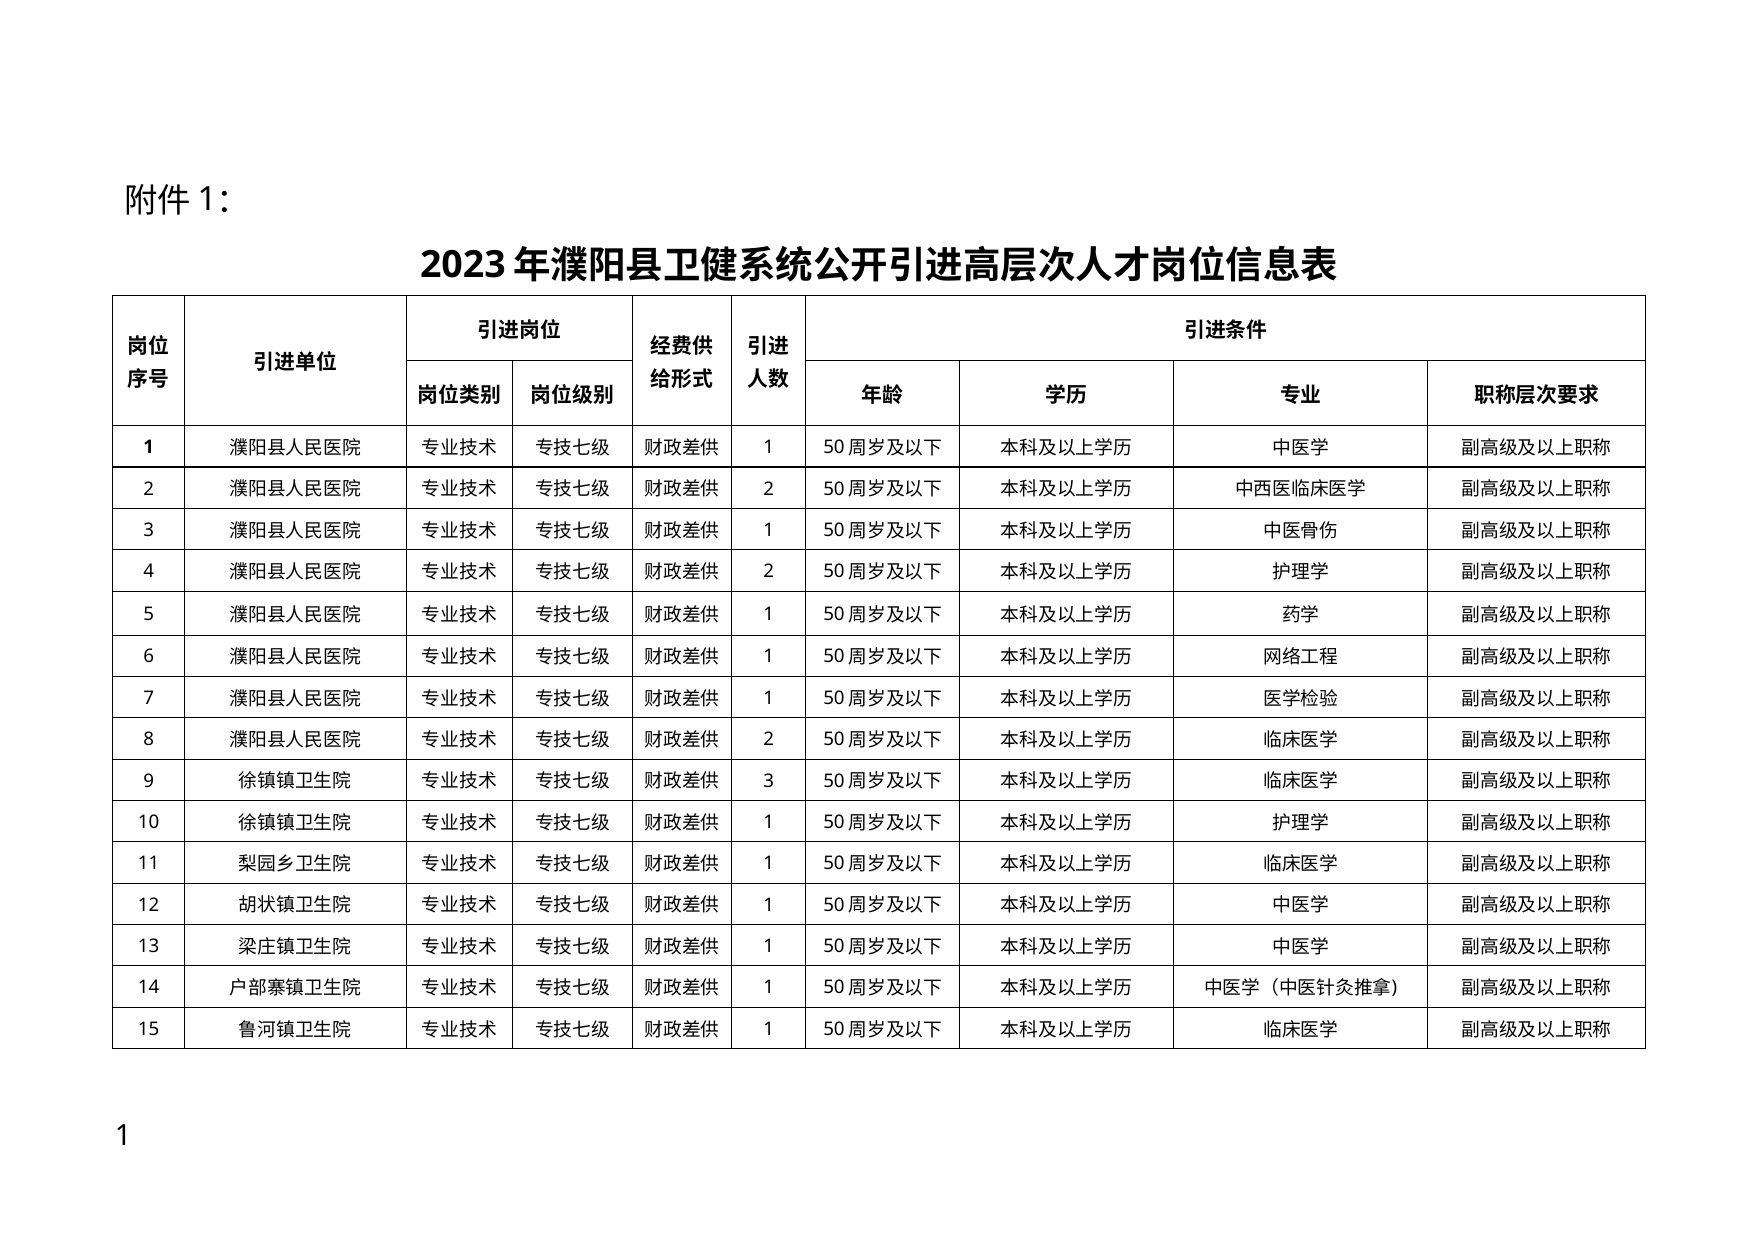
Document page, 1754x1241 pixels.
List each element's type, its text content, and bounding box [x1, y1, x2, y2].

table_cell 1 [732, 677, 805, 717]
table_cell 梁庄镇卫生院 [185, 925, 406, 965]
table_cell 年龄 [806, 361, 959, 425]
table_cell 财政差供 [633, 966, 731, 1007]
table_cell 11 [113, 842, 184, 883]
table_cell 专技七级 [513, 509, 632, 549]
table_cell 本科及以上学历 [960, 884, 1173, 924]
table_cell 引进条件 [806, 296, 1645, 360]
table_cell 50周岁及以下 [806, 925, 959, 965]
table_cell 1 [732, 925, 805, 965]
table_cell 专业技术 [407, 426, 512, 466]
table_cell 濮阳县人民医院 [185, 718, 406, 758]
table_header 附件1： [113, 165, 1645, 230]
table_cell 本科及以上学历 [960, 677, 1173, 717]
table_cell 2 [732, 468, 805, 508]
table_cell 本科及以上学历 [960, 760, 1173, 800]
table_cell 专技七级 [513, 760, 632, 800]
table_cell 专业技术 [407, 966, 512, 1007]
table_cell 专业技术 [407, 925, 512, 965]
table_cell 临床医学 [1174, 718, 1427, 758]
table_cell 50周岁及以下 [806, 760, 959, 800]
table_cell 1 [732, 509, 805, 549]
table_cell 专业技术 [407, 677, 512, 717]
table_cell 1 [113, 426, 184, 466]
table_cell 本科及以上学历 [960, 1008, 1173, 1048]
table_cell 财政差供 [633, 925, 731, 965]
table_cell 副高级及以上职称 [1428, 842, 1645, 883]
table_cell 副高级及以上职称 [1428, 426, 1645, 466]
table_cell 14 [113, 966, 184, 1007]
table_cell 副高级及以上职称 [1428, 760, 1645, 800]
table_cell 6 [113, 636, 184, 676]
table_cell 专技七级 [513, 801, 632, 841]
table_cell 1 [732, 966, 805, 1007]
table_cell 财政差供 [633, 718, 731, 758]
table_cell 专技七级 [513, 718, 632, 758]
table_cell 专业技术 [407, 468, 512, 508]
table_cell 50周岁及以下 [806, 966, 959, 1007]
table_cell 本科及以上学历 [960, 426, 1173, 466]
table_cell 50周岁及以下 [806, 718, 959, 758]
table_cell 专技七级 [513, 550, 632, 591]
table_cell 本科及以上学历 [960, 801, 1173, 841]
table_cell 8 [113, 718, 184, 758]
table_cell 财政差供 [633, 760, 731, 800]
table_cell 专业技术 [407, 842, 512, 883]
table_cell 副高级及以上职称 [1428, 509, 1645, 549]
table_cell 学历 [960, 361, 1173, 425]
table_cell 胡状镇卫生院 [185, 884, 406, 924]
table_cell 7 [113, 677, 184, 717]
table_cell 财政差供 [633, 509, 731, 549]
table_cell 1 [732, 842, 805, 883]
table_cell 专技七级 [513, 842, 632, 883]
table_cell 临床医学 [1174, 842, 1427, 883]
table_cell 2023年濮阳县卫健系统公开引进高层次人才岗位信息表 [113, 230, 1645, 295]
table_cell 财政差供 [633, 468, 731, 508]
table_cell 本科及以上学历 [960, 468, 1173, 508]
table_cell 濮阳县人民医院 [185, 550, 406, 591]
table_cell 专业技术 [407, 801, 512, 841]
table_cell 财政差供 [633, 884, 731, 924]
table_cell 专业技术 [407, 509, 512, 549]
table_cell 本科及以上学历 [960, 550, 1173, 591]
table_cell 2 [732, 550, 805, 591]
table_cell 岗位类别 [407, 361, 512, 425]
table_cell 专业技术 [407, 1008, 512, 1048]
table_cell 副高级及以上职称 [1428, 636, 1645, 676]
table_cell 专业技术 [407, 760, 512, 800]
table_cell 12 [113, 884, 184, 924]
table_cell 财政差供 [633, 550, 731, 591]
table_cell 中医学 [1174, 426, 1427, 466]
table_cell 副高级及以上职称 [1428, 801, 1645, 841]
table_cell 财政差供 [633, 636, 731, 676]
table_cell 岗位级别 [513, 361, 632, 425]
table_cell 财政差供 [633, 801, 731, 841]
table_cell 职称层次要求 [1428, 361, 1645, 425]
table_cell 5 [113, 592, 184, 634]
table_cell 引进单位 [185, 296, 406, 425]
table_cell 专技七级 [513, 925, 632, 965]
table_cell 经费供给形式 [633, 296, 731, 425]
table_cell 户部寨镇卫生院 [185, 966, 406, 1007]
table_cell 1 [732, 801, 805, 841]
table_cell 50周岁及以下 [806, 677, 959, 717]
table_cell 专业技术 [407, 636, 512, 676]
table_cell 岗位序号 [113, 296, 184, 425]
table_cell 引进岗位 [407, 296, 632, 360]
table_cell 2 [732, 718, 805, 758]
table_cell 50周岁及以下 [806, 884, 959, 924]
table_cell 专技七级 [513, 636, 632, 676]
table_cell 本科及以上学历 [960, 592, 1173, 634]
table_cell 50周岁及以下 [806, 468, 959, 508]
table_cell 13 [113, 925, 184, 965]
table_cell 1 [732, 426, 805, 466]
table_cell 濮阳县人民医院 [185, 426, 406, 466]
table_cell 中医骨伤 [1174, 509, 1427, 549]
table_cell 鲁河镇卫生院 [185, 1008, 406, 1048]
table_cell 50周岁及以下 [806, 842, 959, 883]
table_cell 副高级及以上职称 [1428, 677, 1645, 717]
table_cell 引进人数 [732, 296, 805, 425]
table_cell 4 [113, 550, 184, 591]
table_cell 副高级及以上职称 [1428, 925, 1645, 965]
table_cell 财政差供 [633, 592, 731, 634]
table_cell 徐镇镇卫生院 [185, 760, 406, 800]
table_cell 医学检验 [1174, 677, 1427, 717]
table_cell 临床医学 [1174, 1008, 1427, 1048]
table_cell 本科及以上学历 [960, 718, 1173, 758]
table_cell 专业技术 [407, 884, 512, 924]
table_cell 濮阳县人民医院 [185, 509, 406, 549]
table_cell 专业技术 [407, 592, 512, 634]
table_cell 50周岁及以下 [806, 592, 959, 634]
table_cell 濮阳县人民医院 [185, 677, 406, 717]
table_cell 专业 [1174, 361, 1427, 425]
table_cell 3 [113, 509, 184, 549]
table_cell 濮阳县人民医院 [185, 636, 406, 676]
table_cell 15 [113, 1008, 184, 1048]
table_cell 护理学 [1174, 550, 1427, 591]
table_cell 本科及以上学历 [960, 842, 1173, 883]
table_cell 9 [113, 760, 184, 800]
table_cell 50周岁及以下 [806, 801, 959, 841]
table_cell 梨园乡卫生院 [185, 842, 406, 883]
table_cell 濮阳县人民医院 [185, 592, 406, 634]
table_cell 中医学 [1174, 884, 1427, 924]
table_cell 专技七级 [513, 677, 632, 717]
table_cell 副高级及以上职称 [1428, 468, 1645, 508]
table_cell 副高级及以上职称 [1428, 592, 1645, 634]
table_cell 副高级及以上职称 [1428, 1008, 1645, 1048]
table_cell 财政差供 [633, 1008, 731, 1048]
table_cell 3 [732, 760, 805, 800]
table_cell 50周岁及以下 [806, 509, 959, 549]
table_cell 本科及以上学历 [960, 636, 1173, 676]
table_cell 财政差供 [633, 426, 731, 466]
table_cell 2 [113, 468, 184, 508]
table_cell 50周岁及以下 [806, 636, 959, 676]
table_cell 副高级及以上职称 [1428, 884, 1645, 924]
table_cell 专技七级 [513, 1008, 632, 1048]
table_cell 中西医临床医学 [1174, 468, 1427, 508]
table_cell 临床医学 [1174, 760, 1427, 800]
table_cell 专业技术 [407, 718, 512, 758]
table_cell 副高级及以上职称 [1428, 966, 1645, 1007]
table_cell 副高级及以上职称 [1428, 718, 1645, 758]
table_cell 50周岁及以下 [806, 426, 959, 466]
table_cell 徐镇镇卫生院 [185, 801, 406, 841]
table_cell 本科及以上学历 [960, 509, 1173, 549]
table_cell 药学 [1174, 592, 1427, 634]
table_cell 1 [732, 884, 805, 924]
table_cell 护理学 [1174, 801, 1427, 841]
table_cell 专技七级 [513, 468, 632, 508]
table_cell 1 [732, 636, 805, 676]
table_cell 1 [732, 1008, 805, 1048]
table_cell 本科及以上学历 [960, 966, 1173, 1007]
table_cell 10 [113, 801, 184, 841]
table_cell 1 [732, 592, 805, 634]
table_cell 财政差供 [633, 842, 731, 883]
table_cell 专技七级 [513, 592, 632, 634]
table_cell 中医学（中医针灸推拿) [1174, 966, 1427, 1007]
table_cell 专业技术 [407, 550, 512, 591]
table_cell 本科及以上学历 [960, 925, 1173, 965]
table_cell 网络工程 [1174, 636, 1427, 676]
table_cell 专技七级 [513, 966, 632, 1007]
table_cell 专技七级 [513, 884, 632, 924]
table_cell 50周岁及以下 [806, 550, 959, 591]
table_cell 50周岁及以下 [806, 1008, 959, 1048]
table_cell 财政差供 [633, 677, 731, 717]
table_cell 专技七级 [513, 426, 632, 466]
table_cell 中医学 [1174, 925, 1427, 965]
table_cell 濮阳县人民医院 [185, 468, 406, 508]
table_cell 副高级及以上职称 [1428, 550, 1645, 591]
